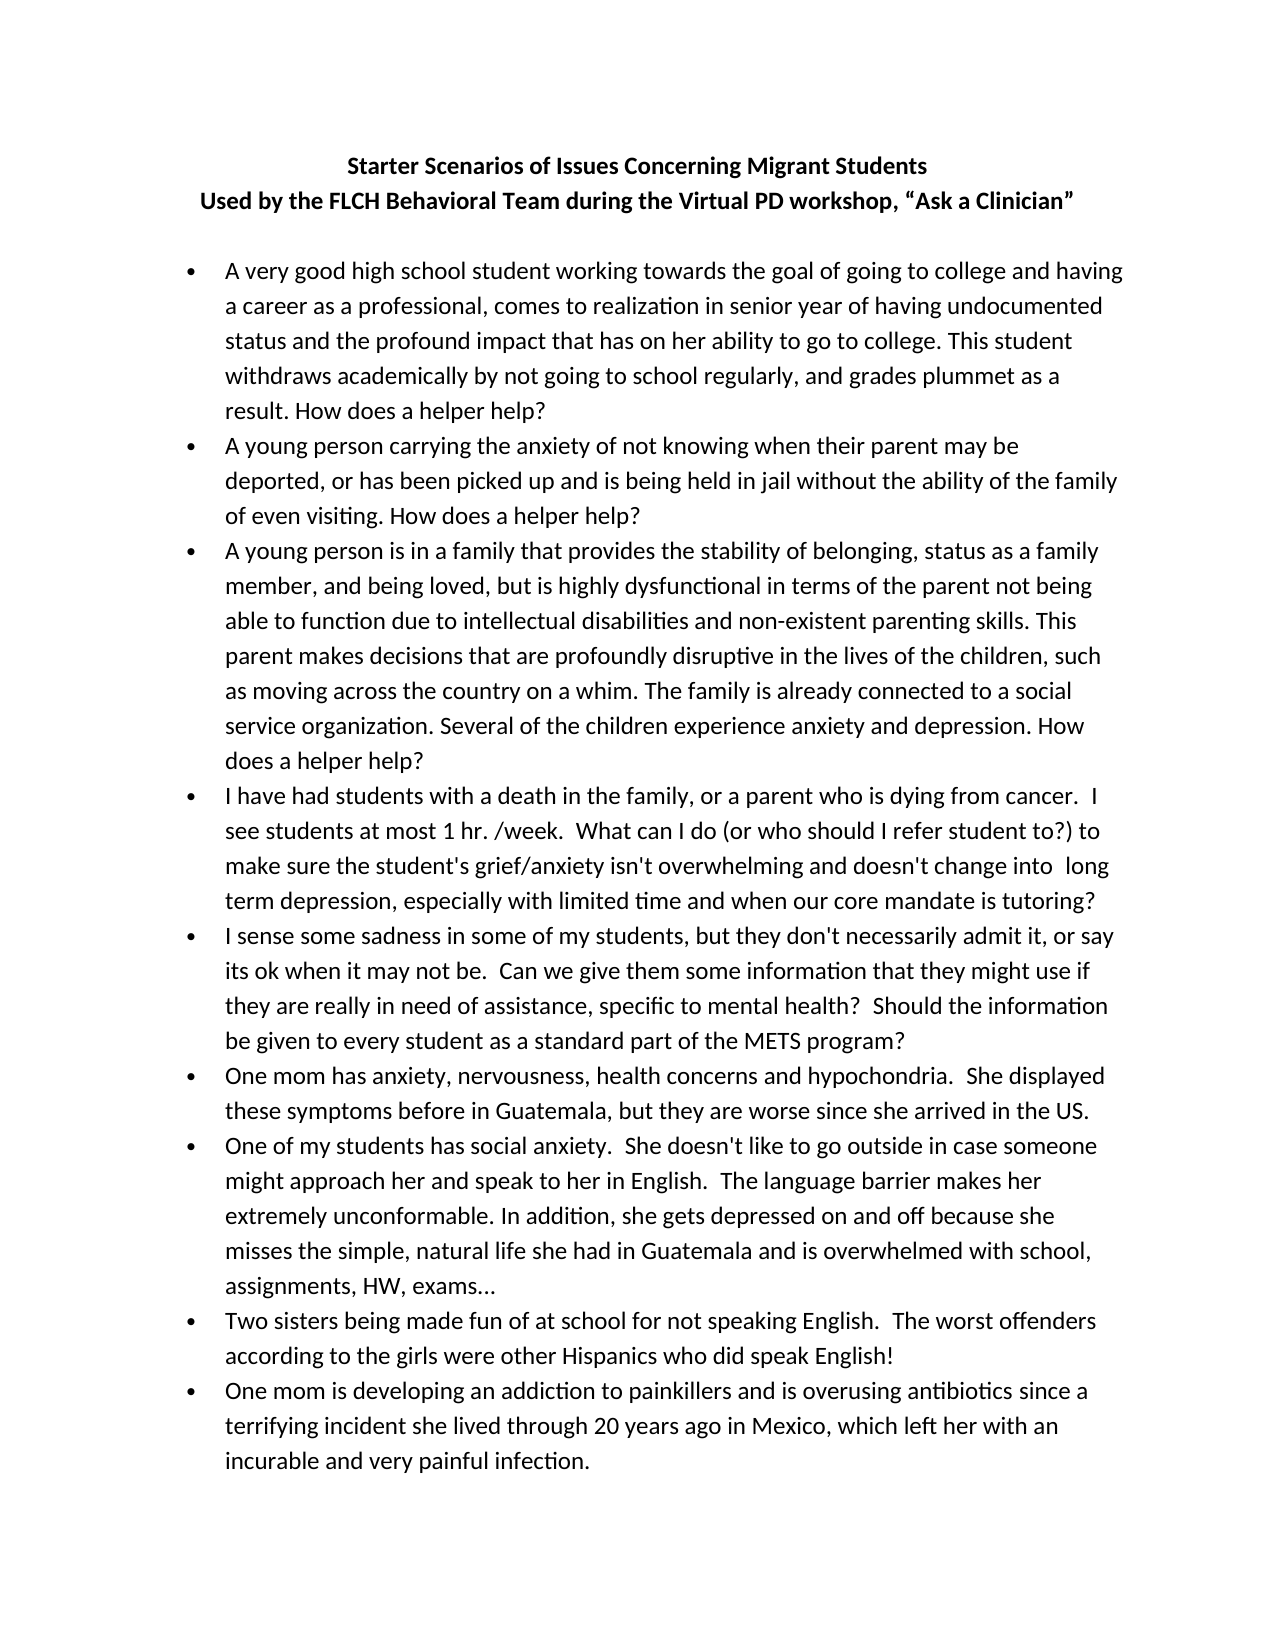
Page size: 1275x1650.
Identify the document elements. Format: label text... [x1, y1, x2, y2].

list One of my students has social anxiety. She doesn't like to go outside in case someone might approach her and speak to her in English. The language barrier makes her extremely unconformable. In addition, she gets depressed on and off because she misses the simple, natural life she had in Guatemala and is overwhelmed with school, assignments, HW, exams... [187, 1130, 1125, 1301]
list A young person is in a family that provides the stability of belonging, status as a family member, and being loved, but is highly dysfunctional in terms of the parent not being able to function due to intellectual disabilities and non-existent parenting skills. This parent makes decisions that are profoundly disruptive in the lives of the children, such as moving across the country on a whim. The family is already connected to a social service organization. Several of the children experience anxiety and depression. How does a helper help? [187, 535, 1125, 776]
list A young person carrying the anxiety of not knowing when their parent may be deported, or has been picked up and is being held in jail without the ability of the family of even visiting. How does a helper help? [187, 430, 1125, 531]
text Used by the FLCH Behavioral Team during the Virtual PD workshop, “Ask a Clinician” [150, 185, 1125, 216]
text Starter Scenarios of Issues Concerning Migrant Students [150, 150, 1125, 181]
list A very good high school student working towards the goal of going to college and having a career as a professional, comes to realization in senior year of having undocumented status and the profound impact that has on her ability to go to college. This student withdraws academically by not going to school regularly, and grades plummet as a result. How does a helper help? [187, 255, 1125, 426]
list I sense some sadness in some of my students, but they don't necessarily admit it, or say its ok when it may not be. Can we give them some information that they might use if they are really in need of assistance, specific to mental health? Should the information be given to every student as a standard part of the METS program? [187, 920, 1125, 1056]
list One mom has anxiety, nervousness, health concerns and hypochondria. She displayed these symptoms before in Guatemala, but they are worse since she arrived in the US. [187, 1060, 1125, 1126]
list Two sisters being made fun of at school for not speaking English. The worst offenders according to the girls were other Hispanics who did speak English! [187, 1305, 1125, 1371]
list One mom is developing an addiction to painkillers and is overusing antibiotics since a terrifying incident she lived through 20 years ago in Mexico, which left her with an incurable and very painful infection. [187, 1375, 1125, 1476]
list I have had students with a death in the family, or a parent who is dying from cancer. I see students at most 1 hr. /week. What can I do (or who should I refer student to?) to make sure the student's grief/anxiety isn't overwhelming and doesn't change into long term depression, especially with limited time and when our core mandate is tutoring? [187, 780, 1125, 916]
